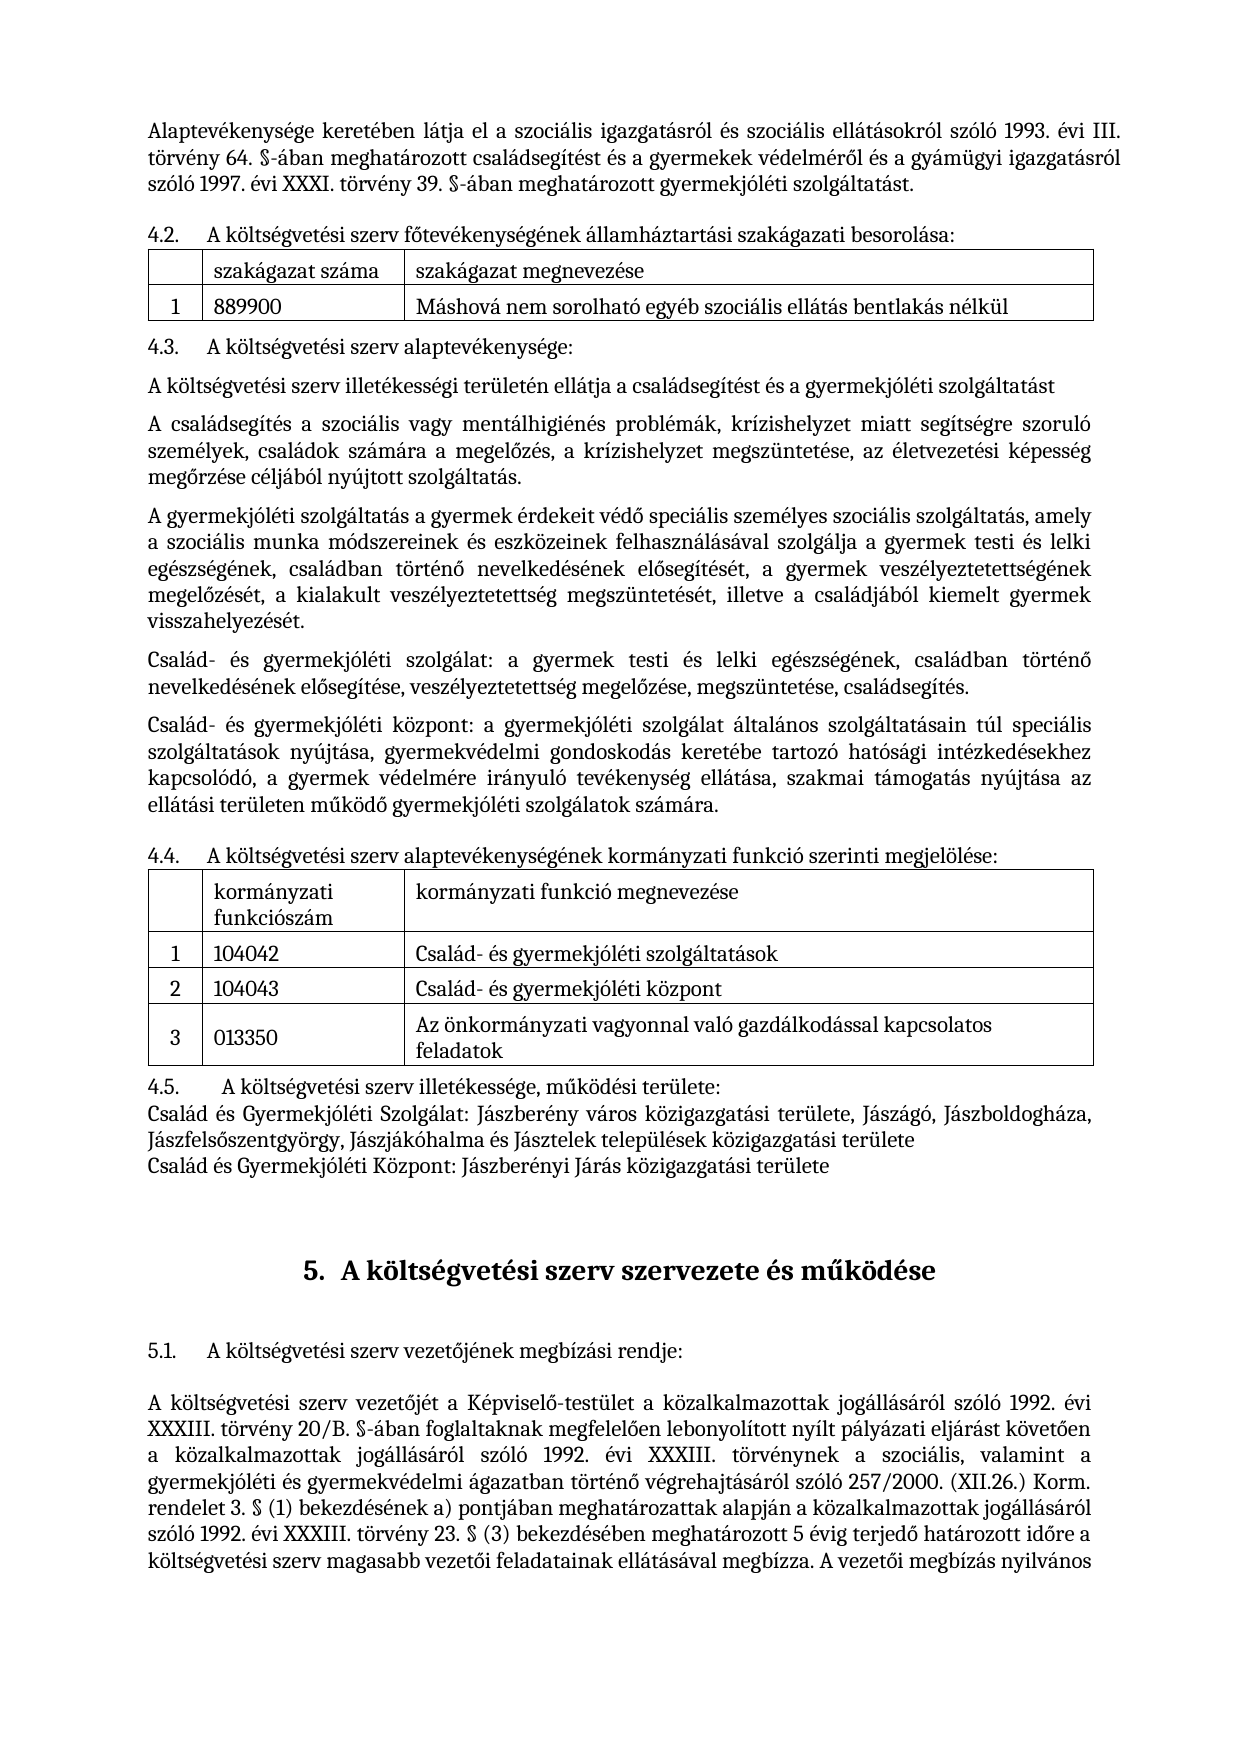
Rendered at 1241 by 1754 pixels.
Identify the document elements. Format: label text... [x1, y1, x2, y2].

list Család és Gyermekjóléti Szolgálat: Jászberény város közigazgatási területe, Jászágó, Jászboldogháza, Jászfelsőszentgyörgy, Jászjákóhalma és Jásztelek települések közigazgatási területe [148, 1100, 1093, 1153]
table_cell 3 [149, 1004, 202, 1065]
text A családsegítés a szociális vagy mentálhigiénés problémák, krízishelyzet miatt segítségre szoruló személyek, családok számára a megelőzés, a krízishelyzet megszüntetése, az életvezetési képesség megőrzése céljából nyújtott szolgáltatás. [148, 411, 1093, 490]
table_header kormányzati funkció megnevezése [405, 870, 1093, 931]
list A költségvetési szerv szervezete és működése [148, 1254, 1093, 1288]
table_cell Az önkormányzati vagyonnal való gazdálkodással kapcsolatos feladatok [405, 1004, 1093, 1065]
table_header szakágazat megnevezése [405, 250, 1093, 284]
table_cell 104042 [203, 932, 404, 967]
table_header szakágazat száma [203, 250, 404, 284]
list A költségvetési szerv alaptevékenységének kormányzati funkció szerinti megjelölése: [148, 843, 1093, 869]
list A költségvetési szerv illetékessége, működési területe: [148, 1074, 1093, 1100]
table_cell 104043 [203, 968, 404, 1003]
list A költségvetési szerv alaptevékenysége: [148, 333, 1093, 360]
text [148, 1389, 1093, 1574]
table_cell 889900 [203, 285, 404, 320]
text Család- és gyermekjóléti központ: a gyermekjóléti szolgálat általános szolgáltatásain túl speciális szolgáltatások nyújtása, gyermekvédelmi gondoskodás keretébe tartozó hatósági intézkedésekhez kapcsolódó, a gyermek védelmére irányuló tevékenység ellátása, szakmai támogatás nyújtása az ellátási területen működő gyermekjóléti szolgálatok számára. [148, 712, 1093, 818]
text A költségvetési szerv illetékességi területén ellátja a családsegítést és a gyermekjóléti szolgáltatást [148, 372, 1093, 399]
table_header [149, 870, 202, 931]
table_header [149, 250, 202, 284]
table_cell Család- és gyermekjóléti központ [405, 968, 1093, 1003]
list Család és Gyermekjóléti Központ: Jászberényi Járás közigazgatási területe [148, 1153, 1093, 1179]
table_header kormányzati funkciószám [203, 870, 404, 931]
text Család- és gyermekjóléti szolgálat: a gyermek testi és lelki egészségének, családban történő nevelkedésének elősegítése, veszélyeztetettség megelőzése, megszüntetése, családsegítés. [148, 647, 1093, 700]
list Alaptevékenysége keretében látja el a szociális igazgatásról és szociális ellátásokról szóló 1993. évi III. törvény 64. §-ában meghatározott családsegítést és a gyermekek védelméről és a gyámügyi igazgatásról szóló 1997. évi XXXI. törvény 39. §-ában meghatározott gyermekjóléti szolgáltatást. [148, 118, 1122, 197]
text A gyermekjóléti szolgáltatás a gyermek érdekeit védő speciális személyes szociális szolgáltatás, amely a szociális munka módszereinek és eszközeinek felhasználásával szolgálja a gyermek testi és lelki egészségének, családban történő nevelkedésének elősegítését, a gyermek veszélyeztetettségének megelőzését, a kialakult veszélyeztetettség megszüntetését, illetve a családjából kiemelt gyermek visszahelyezését. [148, 503, 1093, 634]
table_cell 013350 [203, 1004, 404, 1065]
table_cell Máshová nem sorolható egyéb szociális ellátás bentlakás nélkül [405, 285, 1093, 320]
table_cell 1 [149, 285, 202, 320]
list A költségvetési szerv vezetőjének megbízási rendje: [148, 1338, 1093, 1364]
table_cell Család- és gyermekjóléti szolgáltatások [405, 932, 1093, 967]
list A költségvetési szerv főtevékenységének államháztartási szakágazati besorolása: [148, 222, 1093, 248]
table_cell 2 [149, 968, 202, 1003]
table_cell 1 [149, 932, 202, 967]
